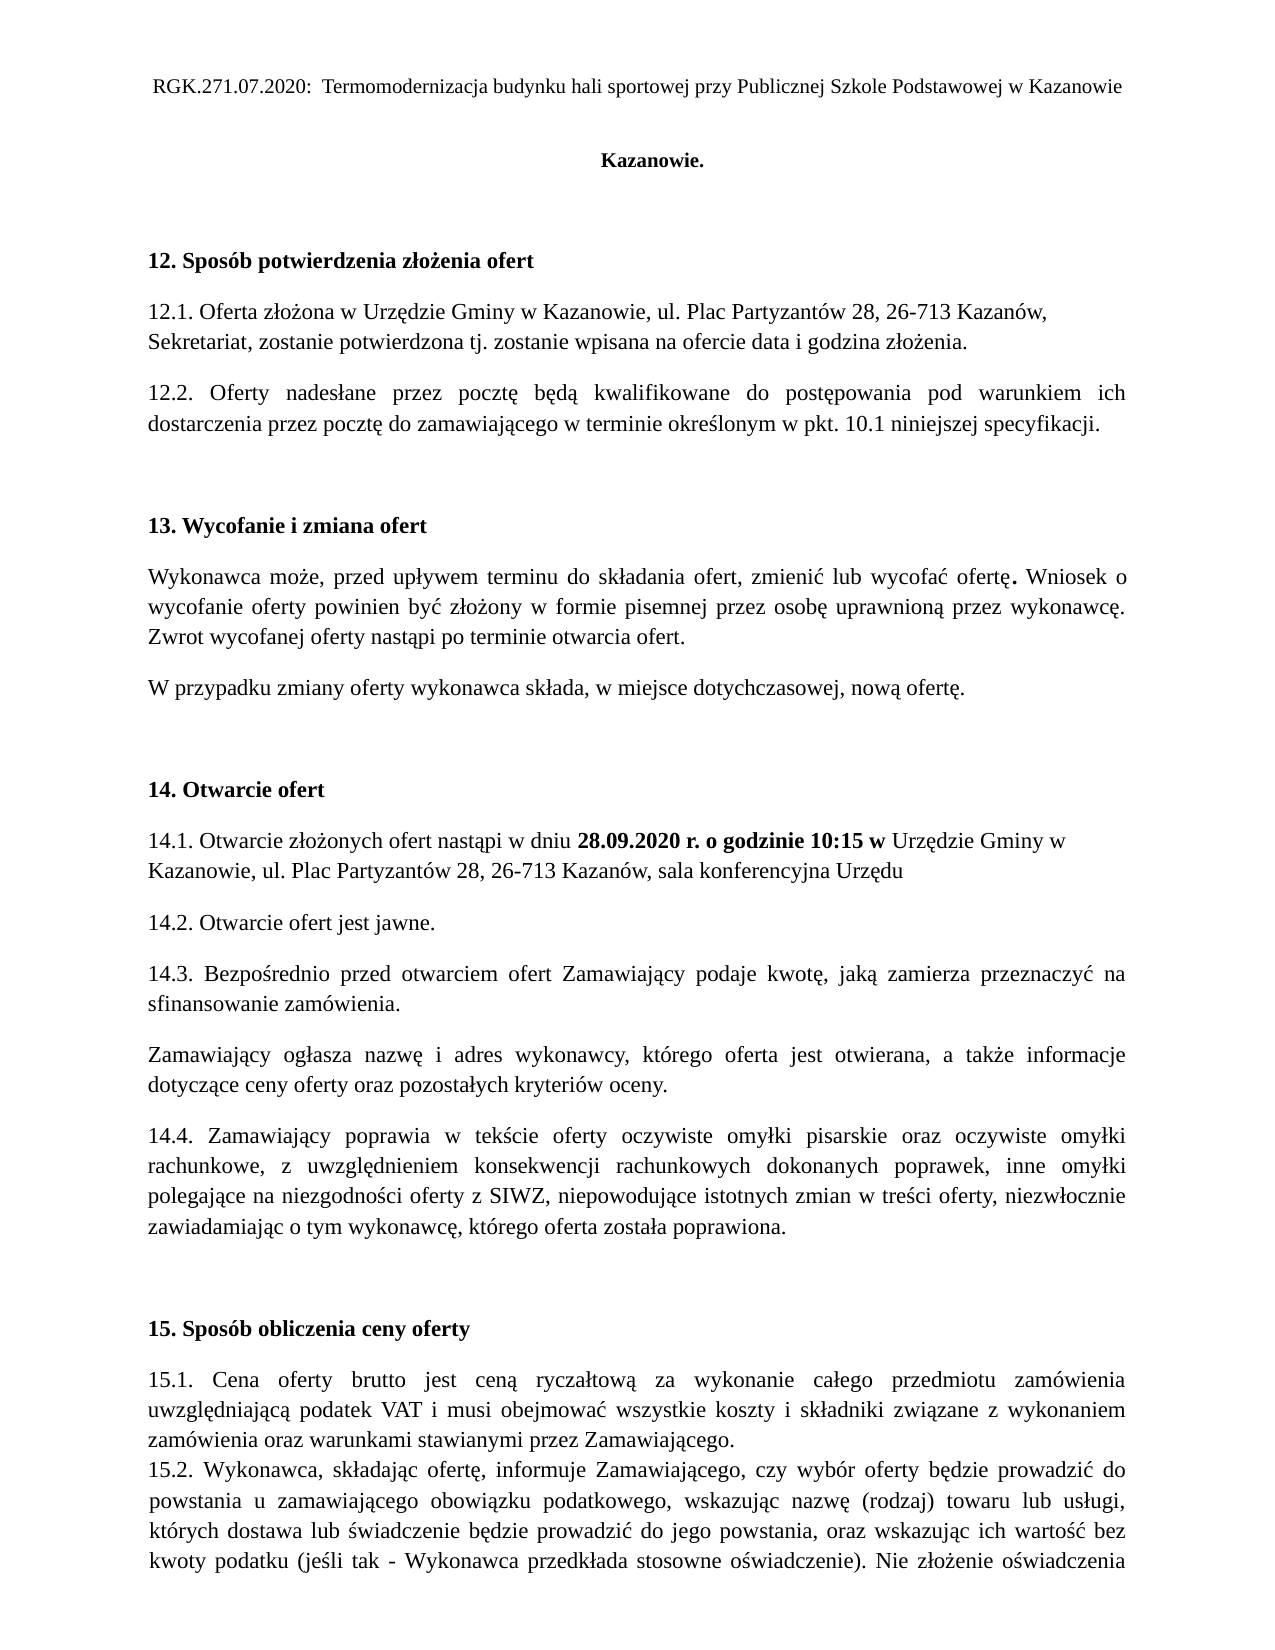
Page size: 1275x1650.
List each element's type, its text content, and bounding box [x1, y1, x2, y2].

text 15. Sposób obliczenia ceny oferty [148, 1315, 1127, 1341]
text 14.2. Otwarcie ofert jest jawne. [148, 909, 1127, 935]
text 14. Otwarcie ofert [148, 776, 1127, 803]
text 12. Sposób potwierdzenia złożenia ofert [148, 247, 1127, 273]
text 12.1. Oferta złożona w Urzędzie Gminy w Kazanowie, ul. Plac Partyzantów 28, 26-713 Kazanów, Sekretariat, zostanie potwierdzona tj. zostanie wpisana na ofercie data i godzina złożenia. [148, 298, 1127, 355]
text 13. Wycofanie i zmiana ofert [148, 512, 1127, 538]
text Wykonawca może, przed upływem terminu do składania ofert, zmienić lub wycofać ofertę. Wniosek o wycofanie oferty powinien być złożony w formie pisemnej przez osobę uprawnioną przez wykonawcę. Zwrot wycofanej oferty nastąpi po terminie otwarcia ofert. [148, 563, 1127, 649]
text 14.4. Zamawiający poprawia w tekście oferty oczywiste omyłki pisarskie oraz oczywiste omyłki rachunkowe, z uwzględnieniem konsekwencji rachunkowych dokonanych poprawek, inne omyłki polegające na niezgodności oferty z SIWZ, niepowodujące istotnych zmian w treści oferty, niezwłocznie zawiadamiając o tym wykonawcę, którego oferta została poprawiona. [148, 1122, 1127, 1239]
text 14.3. Bezpośrednio przed otwarciem ofert Zamawiający podaje kwotę, jaką zamierza przeznaczyć na sfinansowanie zamówienia. [148, 960, 1127, 1016]
text W przypadku zmiany oferty wykonawca składa, w miejsce dotychczasowej, nową ofertę. [148, 674, 1127, 701]
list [148, 1457, 1127, 1573]
text 15.1. Cena oferty brutto jest ceną ryczałtową za wykonanie całego przedmiotu zamówienia uwzględniającą podatek VAT i musi obejmować wszystkie koszty i składniki związane z wykonaniem zamówienia oraz warunkami stawianymi przez Zamawiającego. [148, 1366, 1127, 1453]
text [148, 148, 1127, 172]
text Zamawiający ogłasza nazwę i adres wykonawcy, którego oferta jest otwierana, a także informacje dotyczące ceny oferty oraz pozostałych kryteriów oceny. [148, 1041, 1127, 1097]
text 12.2. Oferty nadesłane przez pocztę będą kwalifikowane do postępowania pod warunkiem ich dostarczenia przez pocztę do zamawiającego w terminie określonym w pkt. 10.1 niniejszej specyfikacji. [148, 379, 1127, 436]
text 14.1. Otwarcie złożonych ofert nastąpi w dniu 28.09.2020 r. o godzinie 10:15 w Urzędzie Gminy w Kazanowie, ul. Plac Partyzantów 28, 26-713 Kazanów, sala konferencyjna Urzędu [148, 827, 1127, 884]
